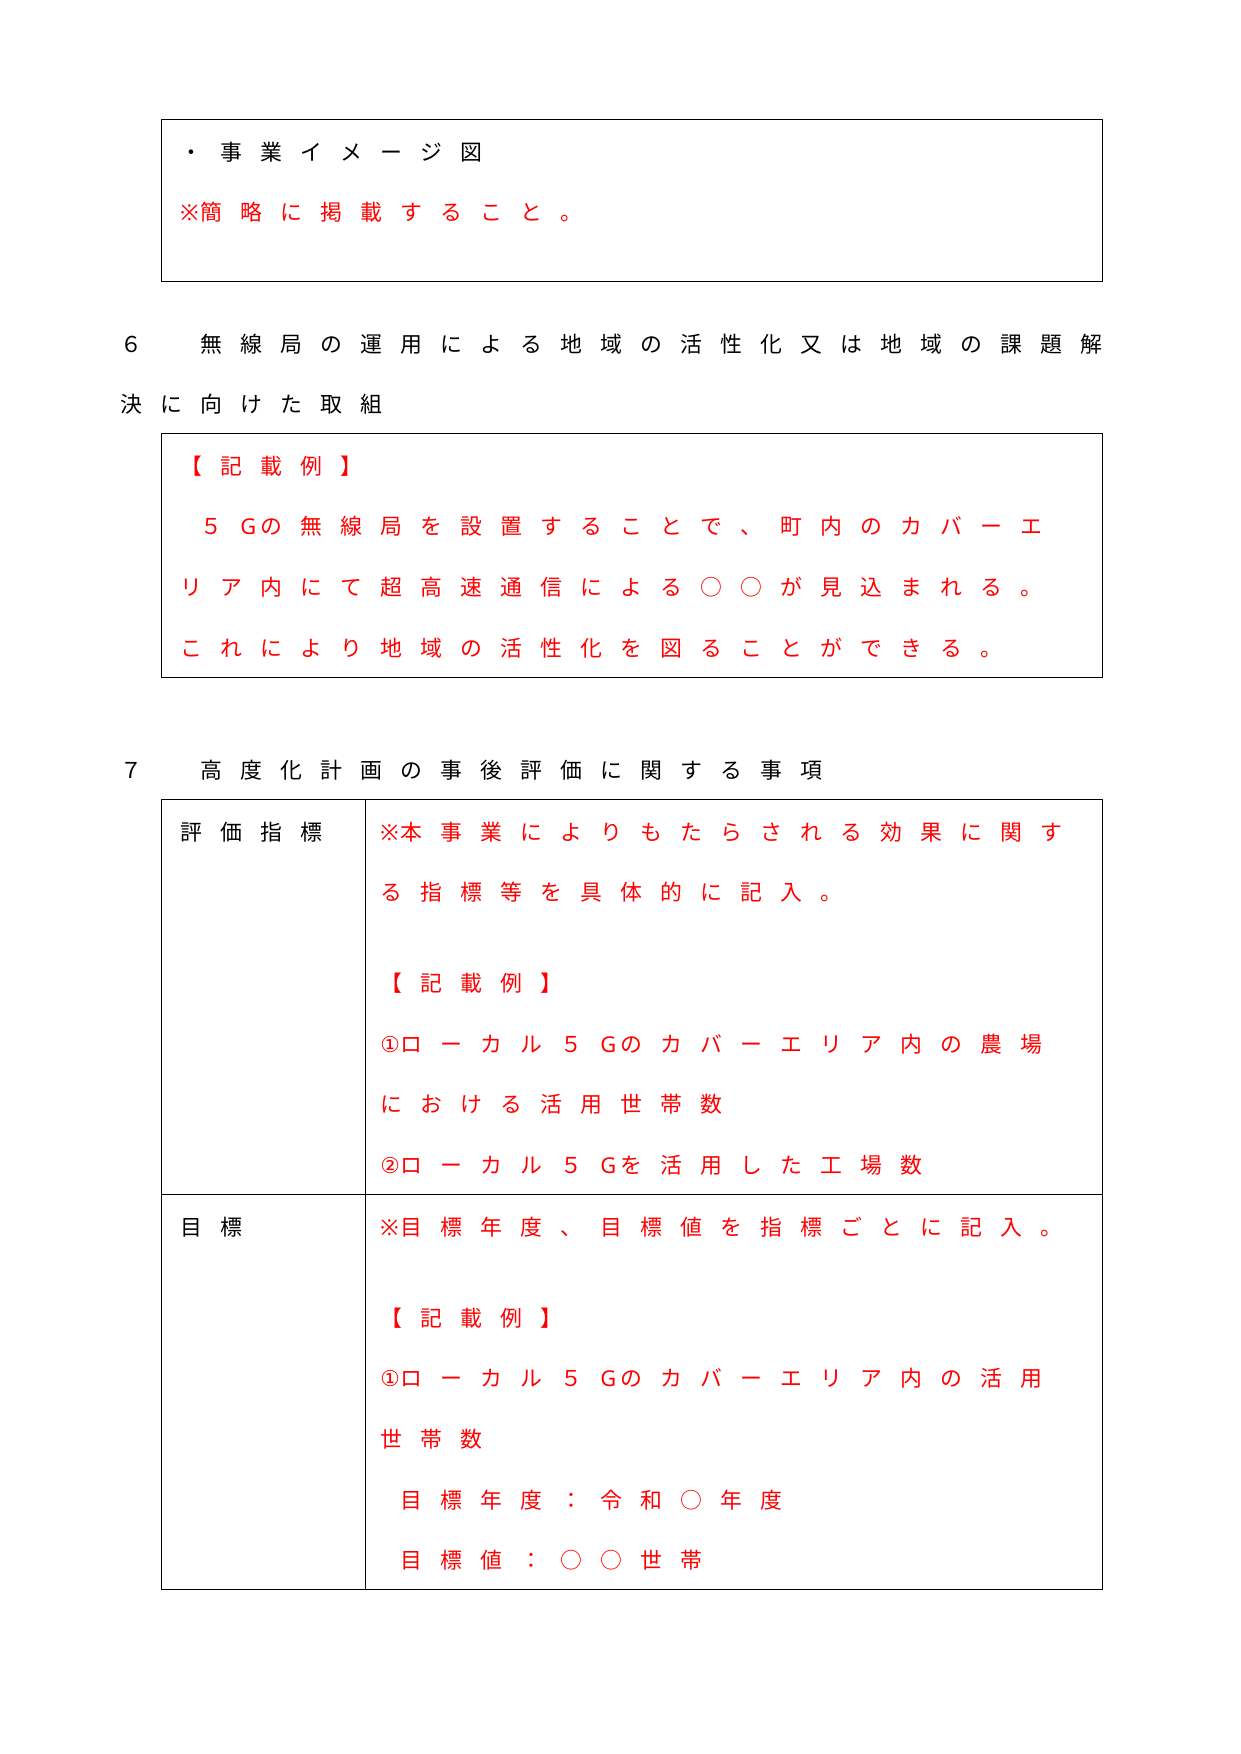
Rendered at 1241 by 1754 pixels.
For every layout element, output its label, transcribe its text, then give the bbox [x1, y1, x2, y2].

text ６ 無線局の運用による地域の活性化又は地域の課題解決に向けた取組 [120, 312, 1120, 433]
table_cell ・事業イメージ図 ※簡略に掲載すること。 [162, 120, 1102, 281]
table_header 評価指標 [162, 800, 365, 1194]
text ７ 高度化計画の事後評価に関する事項 [120, 738, 1120, 799]
table_header 【記載例】 ５Gの無線局を設置することで、町内のカバーエリア内にて超高速通信による○○が見込まれる。これにより地域の活性化を図ることができる。 [162, 434, 1102, 677]
table_cell 目標 [162, 1195, 365, 1589]
table_header ※本事業によりもたらされる効果に関する指標等を具体的に記入。 【記載例】 ①ローカル５Gのカバーエリア内の農場における活用世帯数 ②ローカル５Gを活用した工場数 [366, 800, 1102, 1194]
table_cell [366, 1195, 1102, 1589]
